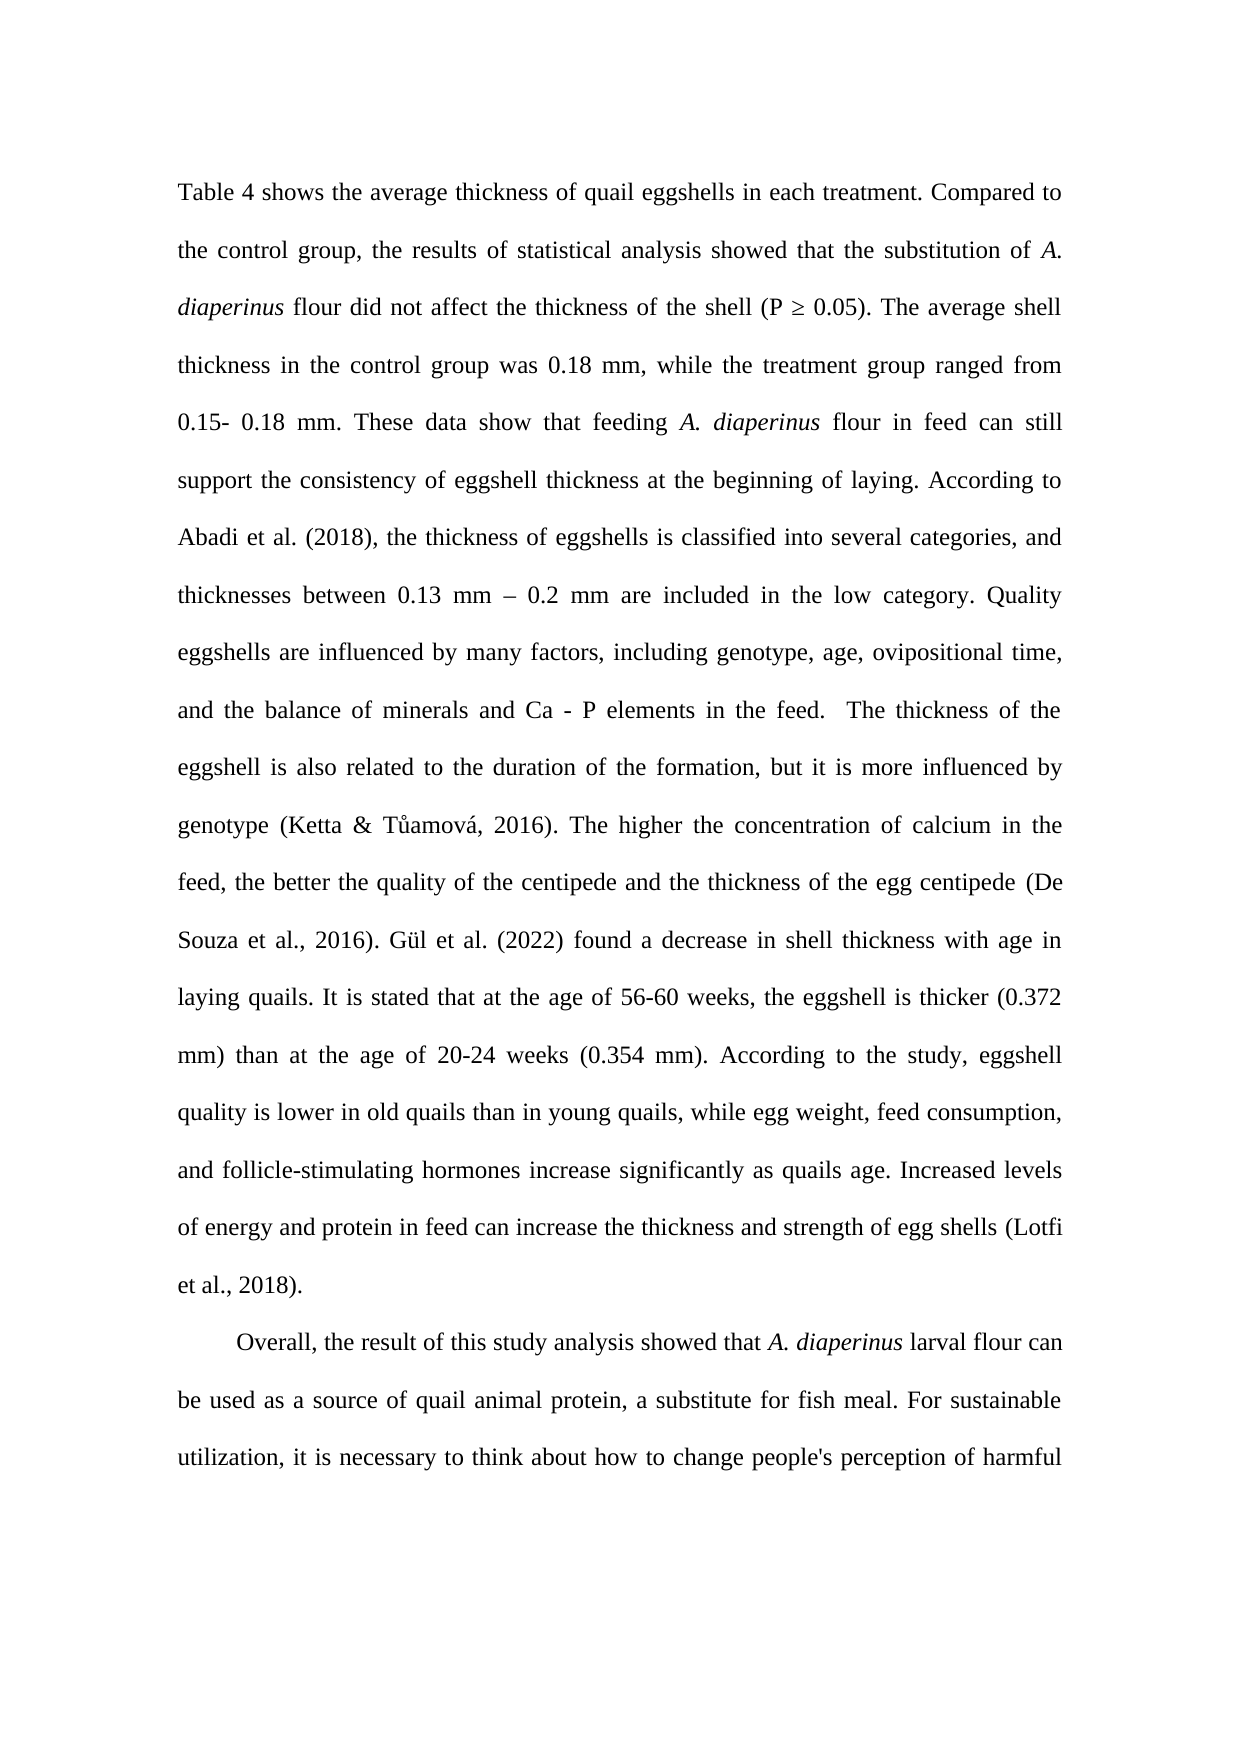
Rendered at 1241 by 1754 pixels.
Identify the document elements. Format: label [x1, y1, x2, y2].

text [177, 177, 1063, 1298]
text [177, 1327, 1063, 1471]
